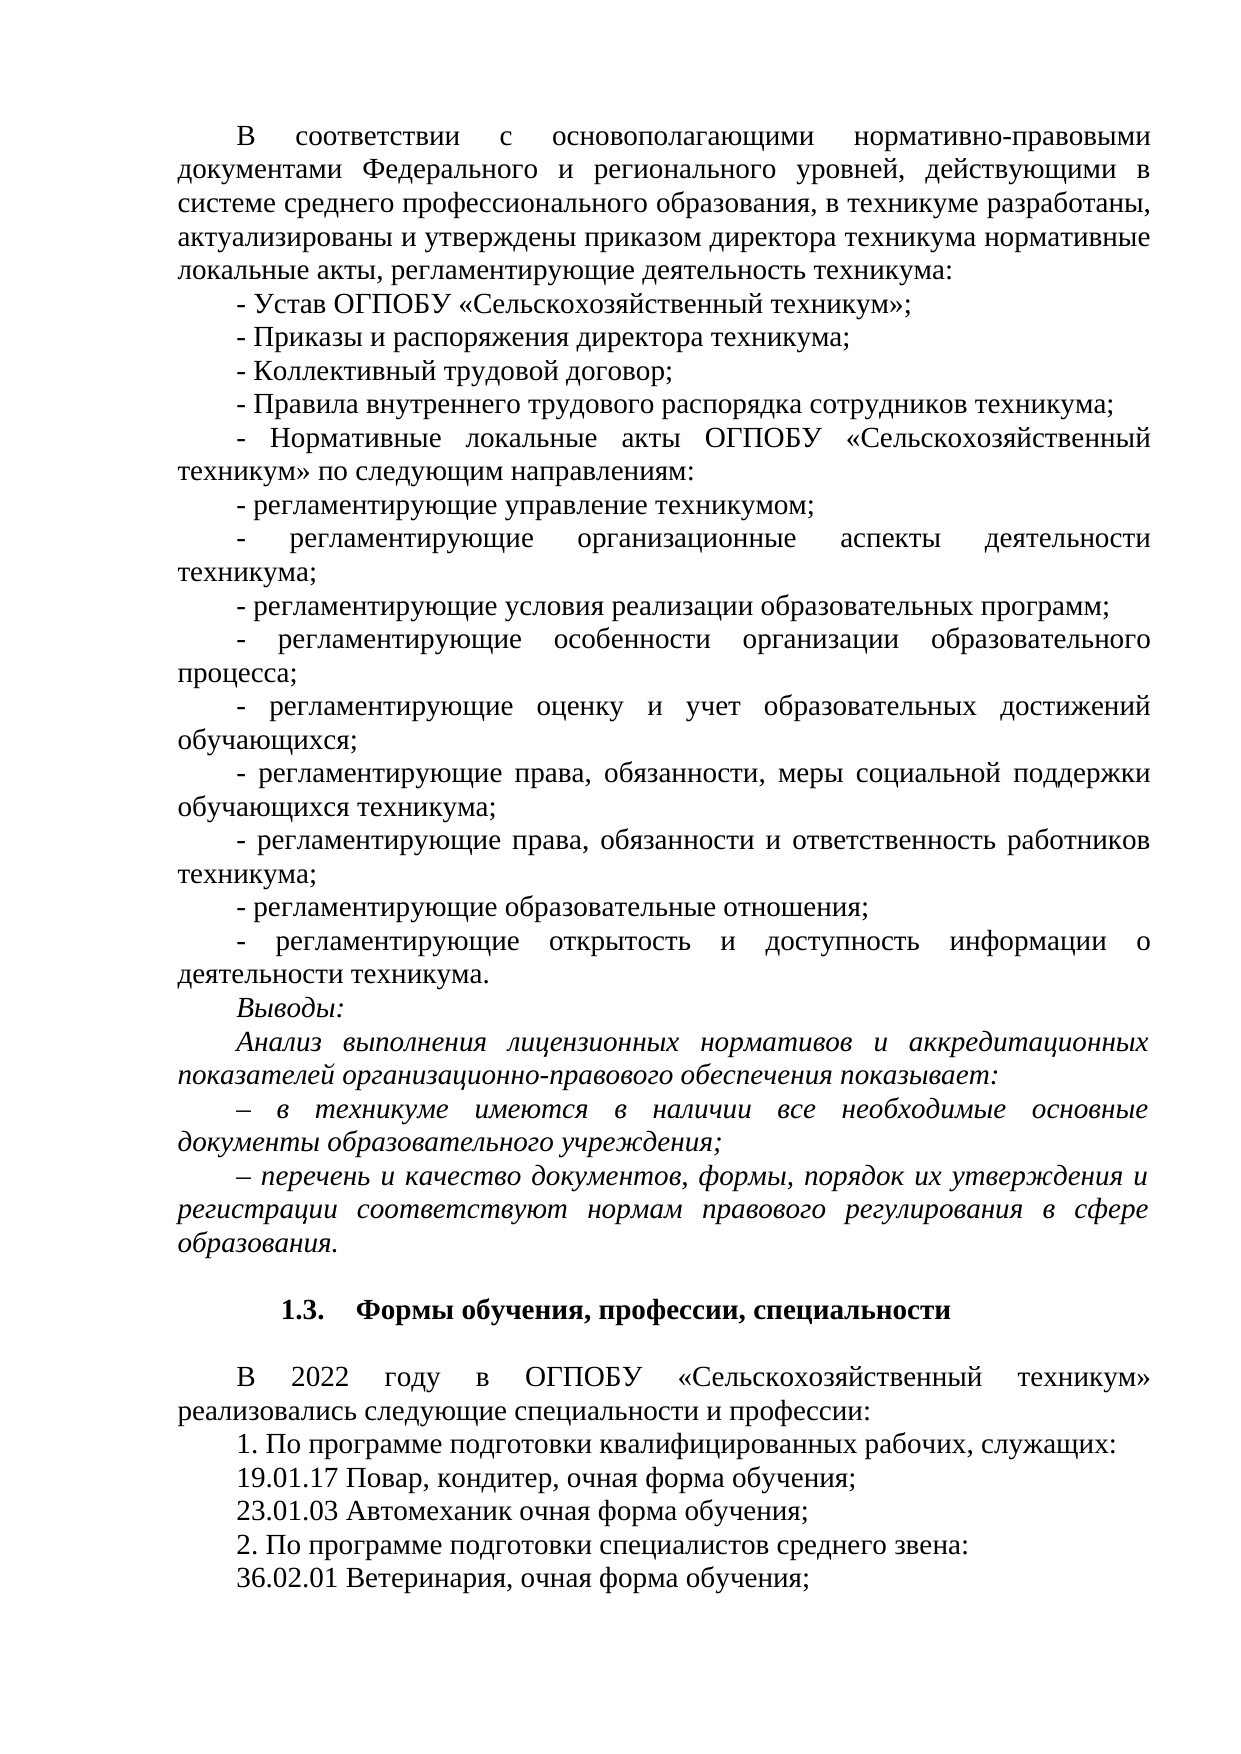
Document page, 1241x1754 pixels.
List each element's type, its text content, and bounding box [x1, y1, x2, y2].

list - регламентирующие права, обязанности, меры социальной поддержки обучающихся техникума; [177, 755, 1152, 822]
list - регламентирующие особенности организации образовательного процесса; [177, 621, 1152, 688]
list В 2022 году в ОГПОБУ «Сельскохозяйственный техникум» реализовались следующие специальности и профессии: [177, 1359, 1152, 1426]
list 36.02.01 Ветеринария, очная форма обучения; [177, 1560, 1152, 1594]
list 2. По программе подготовки специалистов среднего звена: [177, 1527, 1152, 1560]
list 23.01.03 Автомеханик очная форма обучения; [177, 1493, 1152, 1527]
list - Нормативные локальные акты ОГПОБУ «Сельскохозяйственный техникум» по следующим направлениям: [177, 420, 1152, 487]
list - Коллективный трудовой договор; [177, 353, 1152, 386]
list 1. По программе подготовки квалифицированных рабочих, служащих: [177, 1426, 1152, 1460]
list - Устав ОГПОБУ «Сельскохозяйственный техникум»; [177, 286, 1152, 319]
text Анализ выполнения лицензионных нормативов и аккредитационных показателей организационно-правового обеспечения показывает: [177, 1024, 1152, 1091]
list - регламентирующие открытость и доступность информации о деятельности техникума. [177, 923, 1152, 990]
list В соответствии с основополагающими нормативно-правовыми документами Федерального и регионального уровней, действующими в системе среднего профессионального образования, в техникуме разработаны, актуализированы и утверждены приказом директора техникума нормативные локальные акты, регламентирующие деятельность техникума: [177, 118, 1152, 286]
list - регламентирующие условия реализации образовательных программ; [177, 588, 1152, 621]
list - регламентирующие образовательные отношения; [177, 889, 1152, 923]
text Выводы: [177, 990, 1152, 1024]
list - регламентирующие управление техникумом; [177, 487, 1152, 521]
text – перечень и качество документов, формы, порядок их утверждения и регистрации соответствуют нормам правового регулирования в сфере образования. [177, 1158, 1152, 1258]
text – в техникуме имеются в наличии все необходимые основные документы образовательного учреждения; [177, 1091, 1152, 1158]
list - регламентирующие оценку и учет образовательных достижений обучающихся; [177, 688, 1152, 755]
list 19.01.17 Повар, кондитер, очная форма обучения; [177, 1460, 1152, 1493]
list - Приказы и распоряжения директора техникума; [177, 319, 1152, 353]
list - Правила внутреннего трудового распорядка сотрудников техникума; [177, 386, 1152, 420]
list Формы обучения, профессии, специальности [281, 1292, 1152, 1326]
list - регламентирующие права, обязанности и ответственность работников техникума; [177, 822, 1152, 889]
list - регламентирующие организационные аспекты деятельности техникума; [177, 521, 1152, 588]
